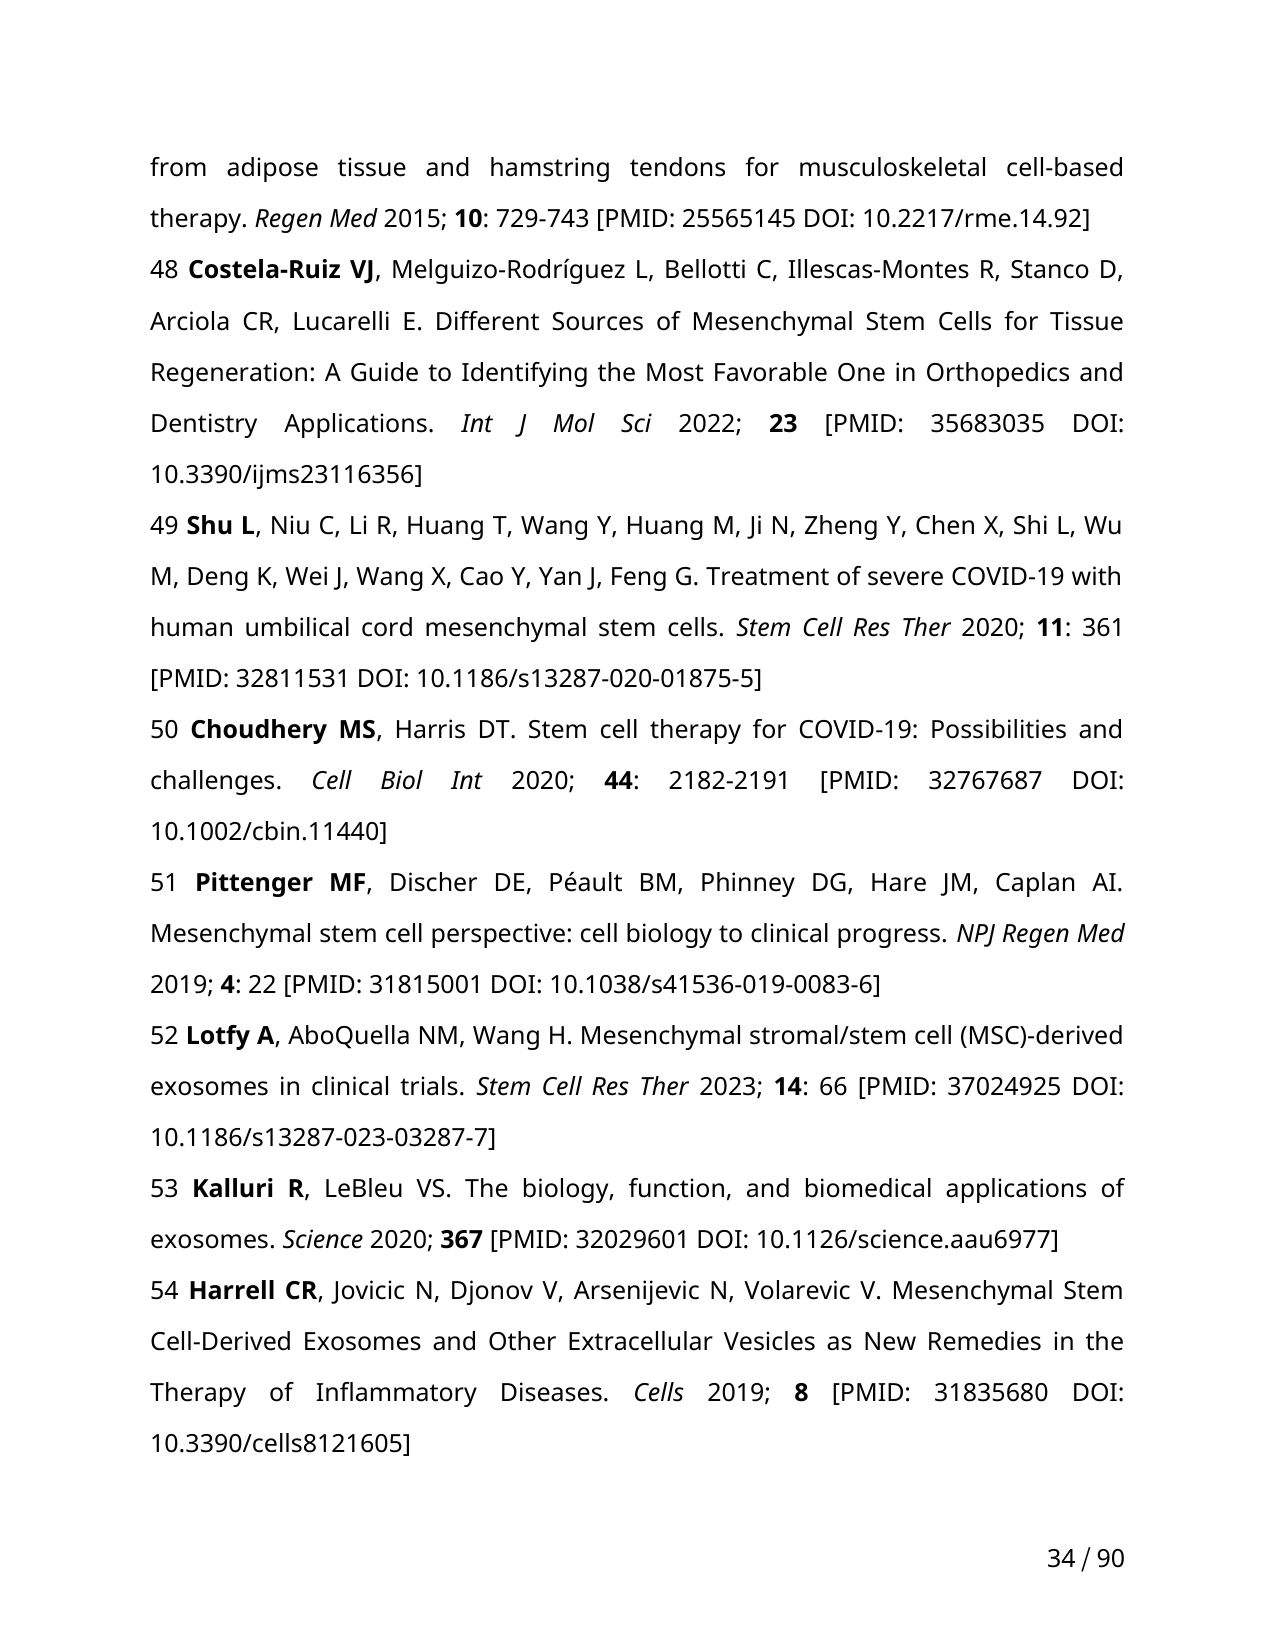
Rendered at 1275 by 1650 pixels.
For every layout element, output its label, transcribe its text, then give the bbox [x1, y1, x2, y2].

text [150, 150, 1125, 235]
text 52 Lotfy A, AboQuella NM, Wang H. Mesenchymal stromal/stem cell (MSC)-derived exosomes in clinical trials. Stem Cell Res Ther 2023; 14: 66 [PMID: 37024925 DOI: 10.1186/s13287-023-03287-7] [150, 1018, 1125, 1154]
text 48 Costela-Ruiz VJ, Melguizo-Rodríguez L, Bellotti C, Illescas-Montes R, Stanco D, Arciola CR, Lucarelli E. Different Sources of Mesenchymal Stem Cells for Tissue Regeneration: A Guide to Identifying the Most Favorable One in Orthopedics and Dentistry Applications. Int J Mol Sci 2022; 23 [PMID: 35683035 DOI: 10.3390/ijms23116356] [150, 252, 1125, 490]
text 53 Kalluri R, LeBleu VS. The biology, function, and biomedical applications of exosomes. Science 2020; 367 [PMID: 32029601 DOI: 10.1126/science.aau6977] [150, 1171, 1125, 1256]
text 51 Pittenger MF, Discher DE, Péault BM, Phinney DG, Hare JM, Caplan AI. Mesenchymal stem cell perspective: cell biology to clinical progress. NPJ Regen Med 2019; 4: 22 [PMID: 31815001 DOI: 10.1038/s41536-019-0083-6] [150, 864, 1125, 1001]
text 54 Harrell CR, Jovicic N, Djonov V, Arsenijevic N, Volarevic V. Mesenchymal Stem Cell-Derived Exosomes and Other Extracellular Vesicles as New Remedies in the Therapy of Inflammatory Diseases. Cells 2019; 8 [PMID: 31835680 DOI: 10.3390/cells8121605] [150, 1273, 1125, 1460]
text 50 Choudhery MS, Harris DT. Stem cell therapy for COVID-19: Possibilities and challenges. Cell Biol Int 2020; 44: 2182-2191 [PMID: 32767687 DOI: 10.1002/cbin.11440] [150, 711, 1125, 848]
text 49 Shu L, Niu C, Li R, Huang T, Wang Y, Huang M, Ji N, Zheng Y, Chen X, Shi L, Wu M, Deng K, Wei J, Wang X, Cao Y, Yan J, Feng G. Treatment of severe COVID-19 with human umbilical cord mesenchymal stem cells. Stem Cell Res Ther 2020; 11: 361 [PMID: 32811531 DOI: 10.1186/s13287-020-01875-5] [150, 507, 1125, 694]
